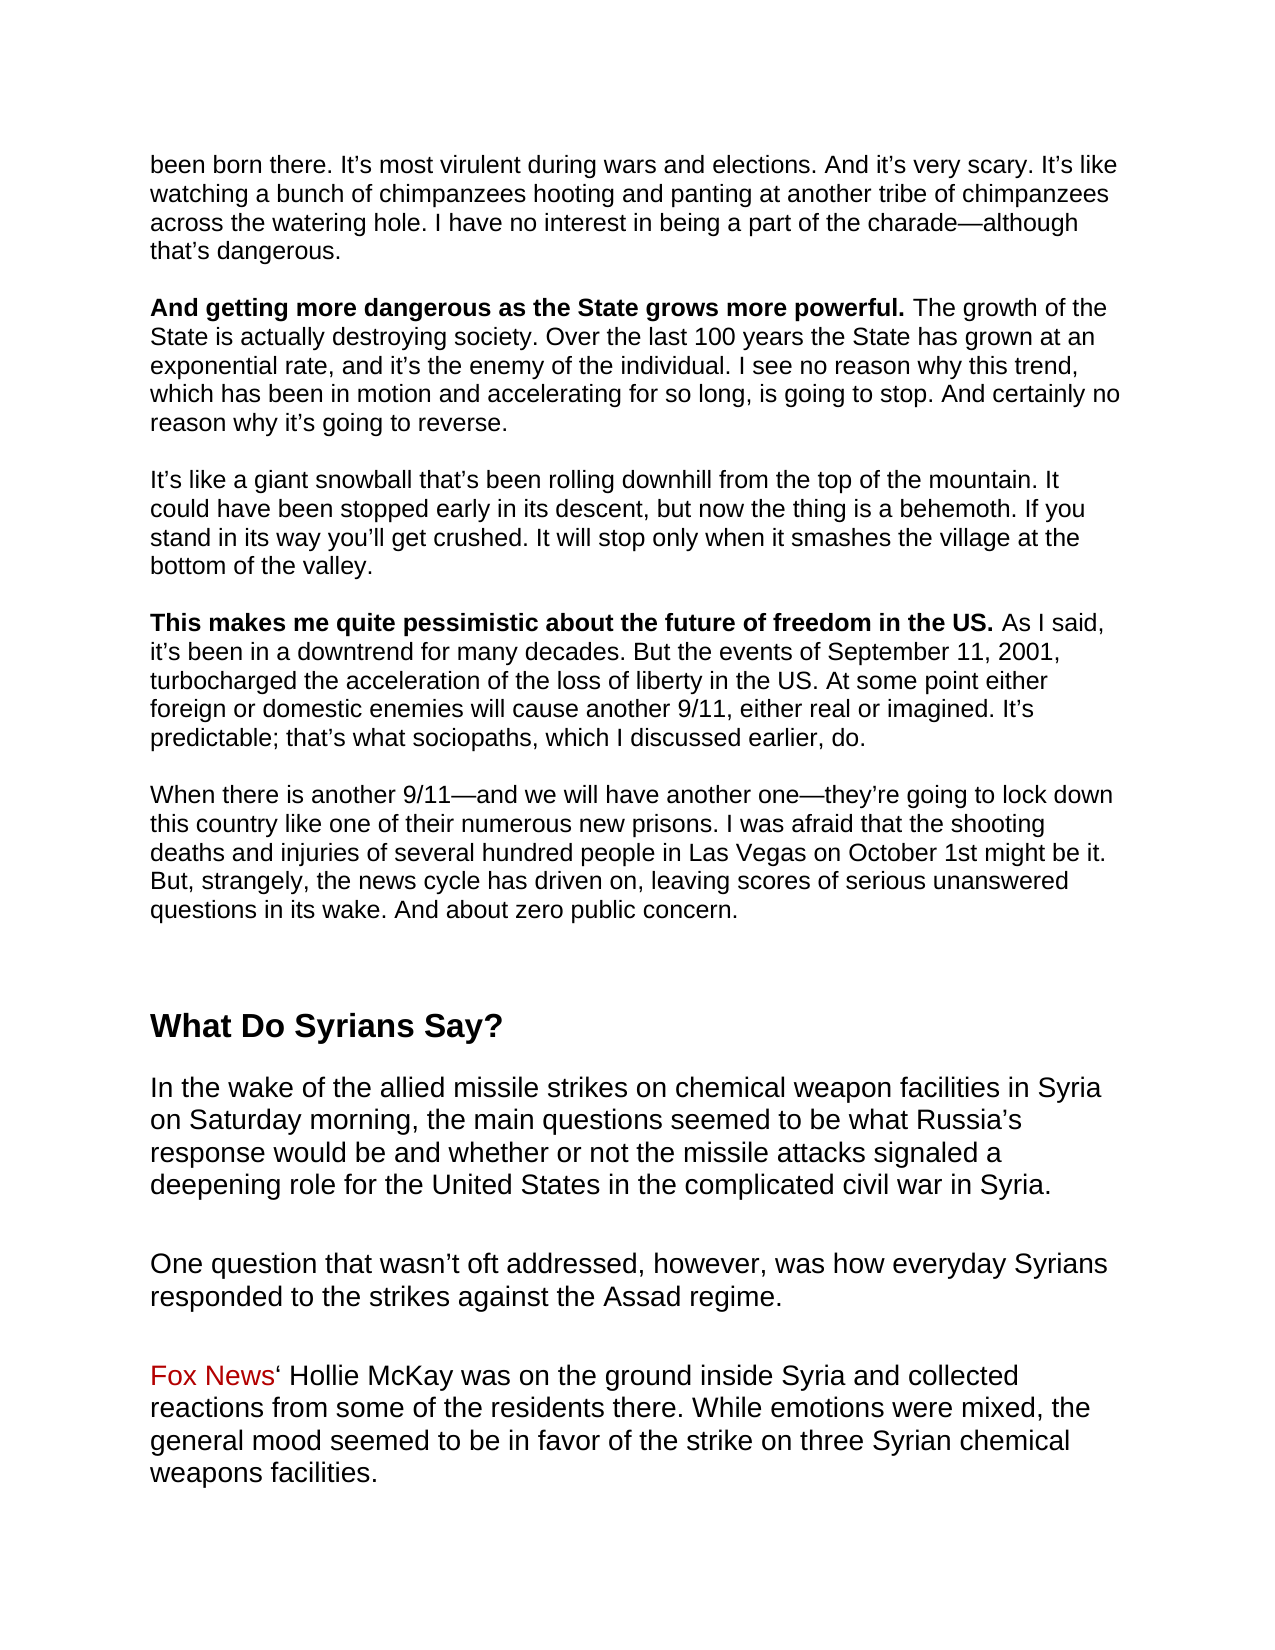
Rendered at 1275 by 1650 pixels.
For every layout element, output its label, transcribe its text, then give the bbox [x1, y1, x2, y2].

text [150, 150, 1125, 265]
text Fox News‘ Hollie McKay was on the ground inside Syria and collected reactions from some of the residents there. While emotions were mixed, the general mood seemed to be in favor of the strike on three Syrian chemical weapons facilities. [150, 1359, 1125, 1488]
text It’s like a giant snowball that’s been rolling downhill from the top of the mountain. It could have been stopped early in its descent, but now the thing is a behemoth. If you stand in its way you’ll get crushed. It will stop only when it smashes the village at the bottom of the valley. [150, 465, 1125, 580]
text What Do Syrians Say? [150, 1006, 1125, 1044]
text In the wake of the allied missile strikes on chemical weapon facilities in Syria on Saturday morning, the main questions seemed to be what Russia’s response would be and whether or not the missile attacks signaled a deepening role for the United States in the complicated civil war in Syria. [150, 1071, 1125, 1200]
text This makes me quite pessimistic about the future of freedom in the US. As I said, it’s been in a downtrend for many decades. But the events of September 11, 2001, turbocharged the acceleration of the loss of liberty in the US. At some point either foreign or domestic enemies will cause another 9/11, either real or imagined. It’s predictable; that’s what sociopaths, which I discussed earlier, do. [150, 608, 1125, 752]
text One question that wasn’t oft addressed, however, was how everyday Syrians responded to the strikes against the Assad regime. [150, 1247, 1125, 1312]
text When there is another 9/11—and we will have another one—they’re going to lock down this country like one of their numerous new prisons. I was afraid that the shooting deaths and injuries of several hundred people in Las Vegas on October 1st might be it. But, strangely, the news cycle has driven on, leaving scores of serious unanswered questions in its wake. And about zero public concern. [150, 780, 1125, 924]
text And getting more dangerous as the State grows more powerful. The growth of the State is actually destroying society. Over the last 100 years the State has grown at an exponential rate, and it’s the enemy of the individual. I see no reason why this trend, which has been in motion and accelerating for so long, is going to stop. And certainly no reason why it’s going to reverse. [150, 293, 1125, 437]
